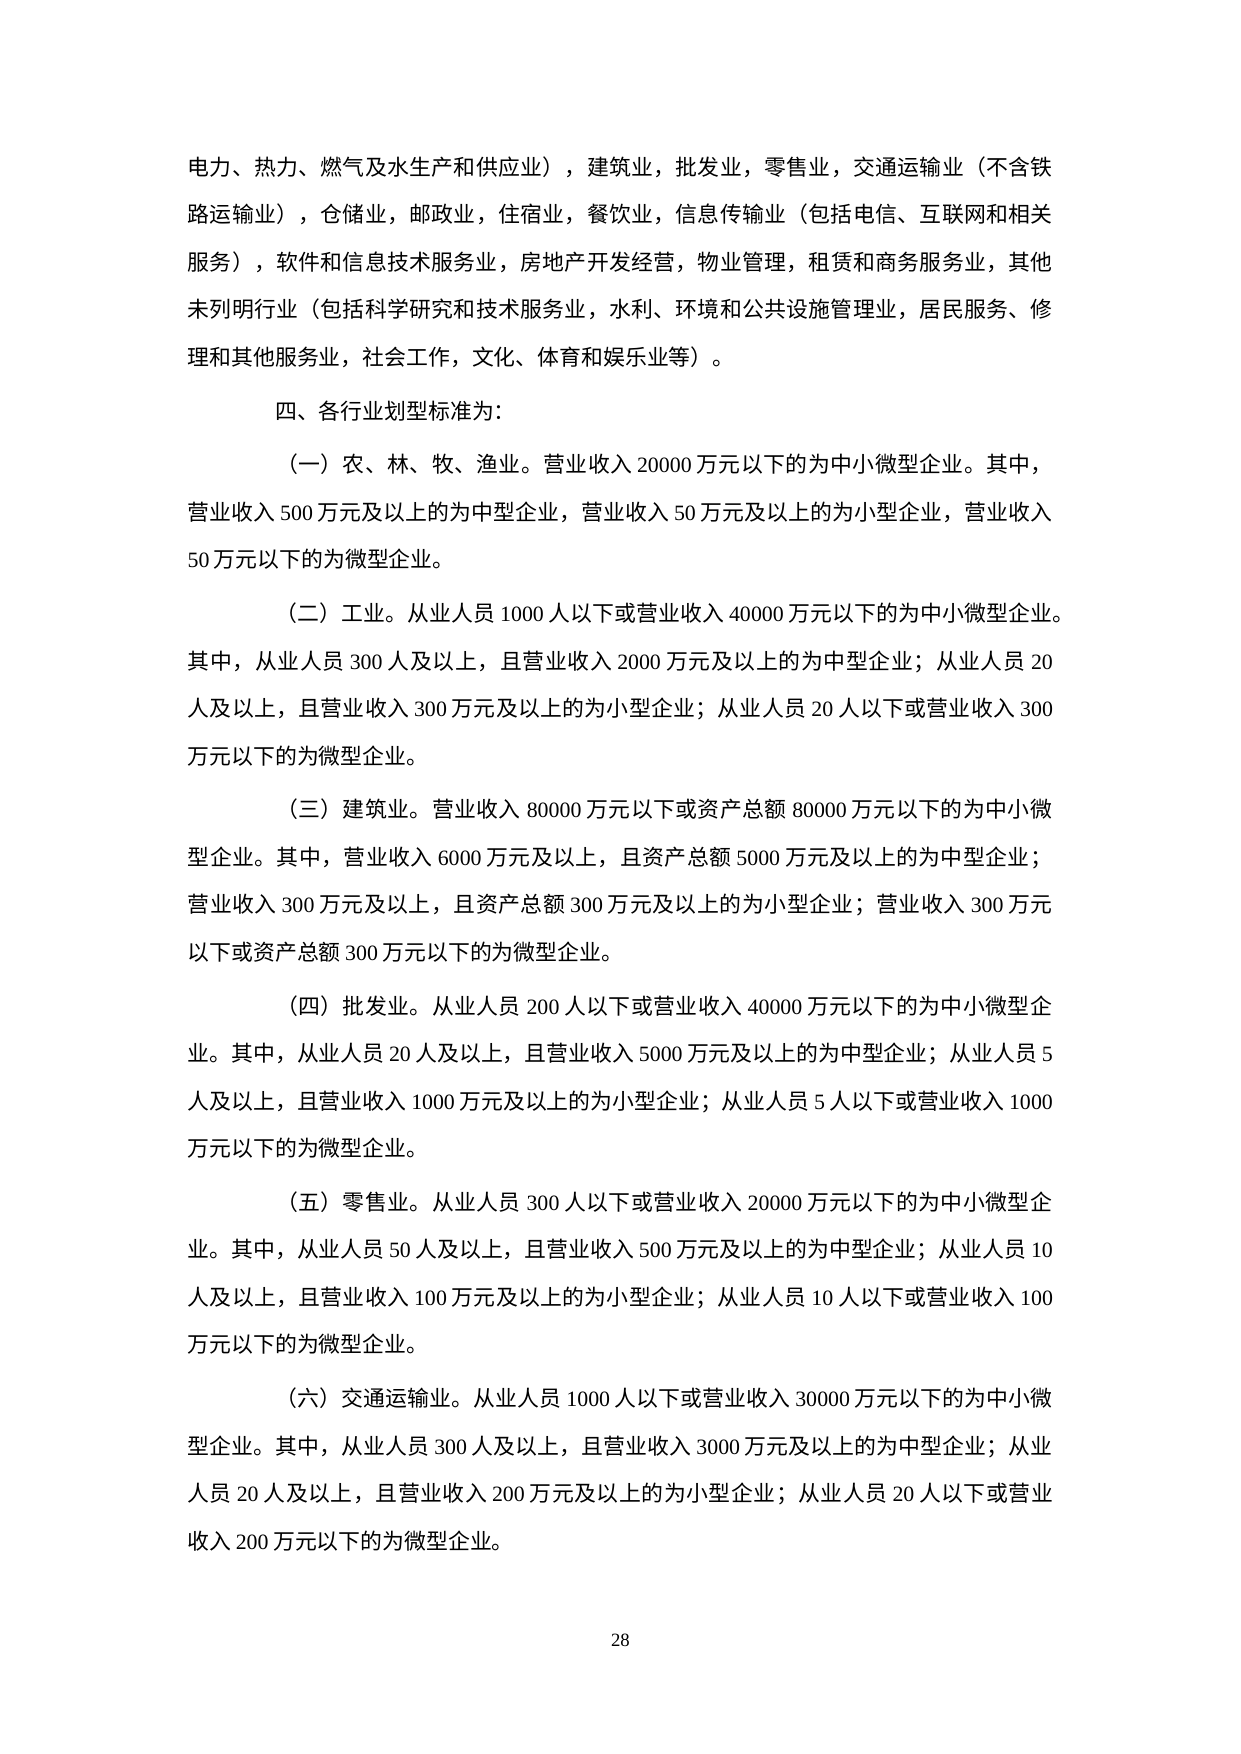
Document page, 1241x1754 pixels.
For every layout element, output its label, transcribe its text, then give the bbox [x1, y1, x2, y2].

text （六）交通运输业。从业人员1000人以下或营业收入30000万元以下的为中小微型企业。其中，从业人员300人及以上，且营业收入3000万元及以上的为中型企业；从业人员20人及以上，且营业收入200万元及以上的为小型企业；从业人员20人以下或营业收入200万元以下的为微型企业。 [187, 1381, 1053, 1555]
text （三）建筑业。营业收入80000万元以下或资产总额80000万元以下的为中小微型企业。其中，营业收入6000万元及以上，且资产总额5000万元及以上的为中型企业；营业收入300万元及以上，且资产总额300万元及以上的为小型企业；营业收入300万元以下或资产总额300万元以下的为微型企业。 [187, 792, 1053, 967]
text （四）批发业。从业人员200人以下或营业收入40000万元以下的为中小微型企业。其中，从业人员20人及以上，且营业收入5000万元及以上的为中型企业；从业人员5人及以上，且营业收入1000万元及以上的为小型企业；从业人员5人以下或营业收入1000万元以下的为微型企业。 [187, 989, 1053, 1163]
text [187, 150, 1053, 372]
text （一）农、林、牧、渔业。营业收入20000万元以下的为中小微型企业。其中，营业收入500万元及以上的为中型企业，营业收入50万元及以上的为小型企业，营业收入50万元以下的为微型企业。 [187, 447, 1053, 574]
text 四、各行业划型标准为： [187, 394, 1053, 425]
text （五）零售业。从业人员300人以下或营业收入20000万元以下的为中小微型企业。其中，从业人员50人及以上，且营业收入500万元及以上的为中型企业；从业人员10人及以上，且营业收入100万元及以上的为小型企业；从业人员10人以下或营业收入100万元以下的为微型企业。 [187, 1185, 1053, 1359]
text （二）工业。从业人员1000人以下或营业收入40000万元以下的为中小微型企业。其中，从业人员300人及以上，且营业收入2000万元及以上的为中型企业；从业人员20人及以上，且营业收入300万元及以上的为小型企业；从业人员20人以下或营业收入300万元以下的为微型企业。 [187, 596, 1053, 770]
